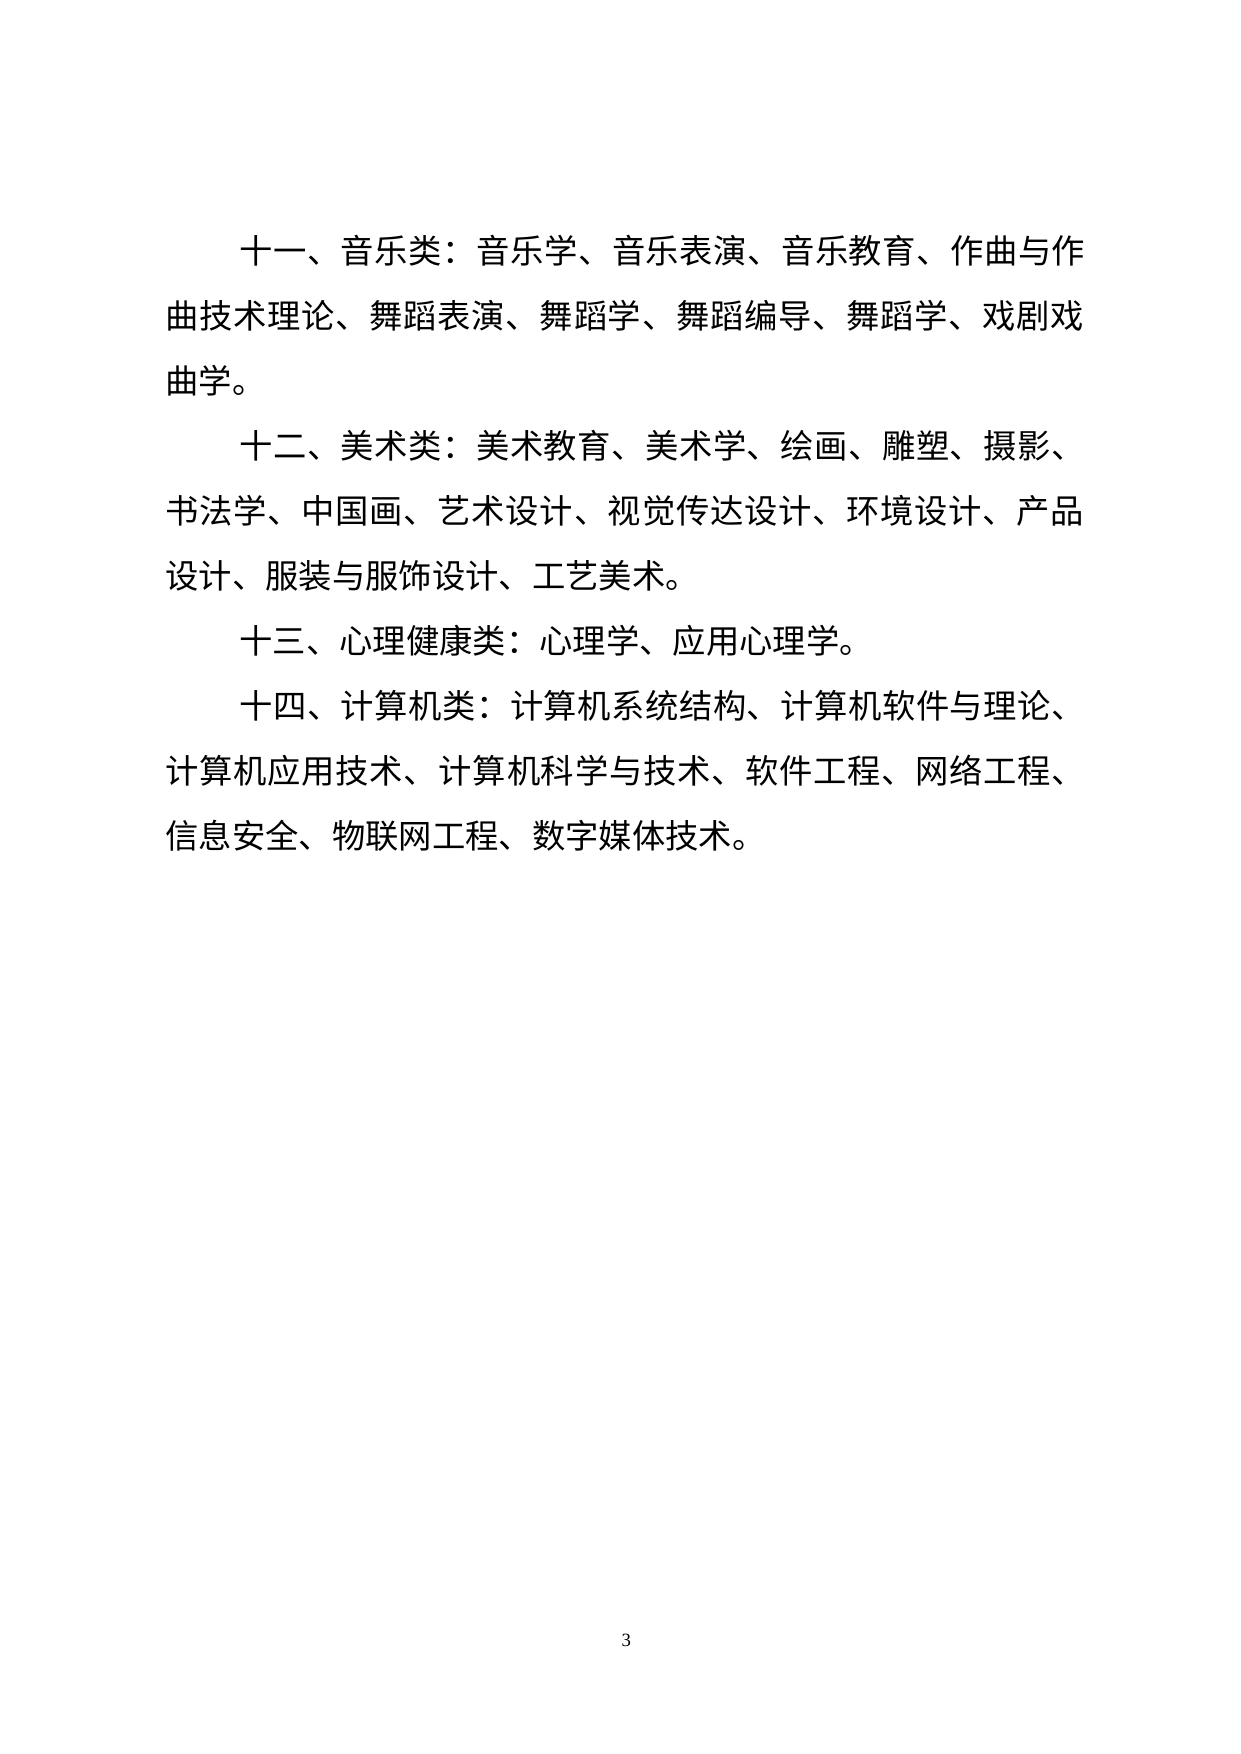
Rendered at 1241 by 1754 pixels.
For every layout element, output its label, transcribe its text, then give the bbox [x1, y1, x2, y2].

text 十四、计算机类：计算机系统结构、计算机软件与理论、计算机应用技术、计算机科学与技术、软件工程、网络工程、信息安全、物联网工程、数字媒体技术。 [165, 672, 1087, 867]
text 十一、音乐类：音乐学、音乐表演、音乐教育、作曲与作曲技术理论、舞蹈表演、舞蹈学、舞蹈编导、舞蹈学、戏剧戏曲学。 [165, 217, 1087, 412]
text 十三、心理健康类：心理学、应用心理学。 [165, 607, 1087, 672]
text 十二、美术类：美术教育、美术学、绘画、雕塑、摄影、书法学、中国画、艺术设计、视觉传达设计、环境设计、产品设计、服装与服饰设计、工艺美术。 [165, 412, 1087, 607]
